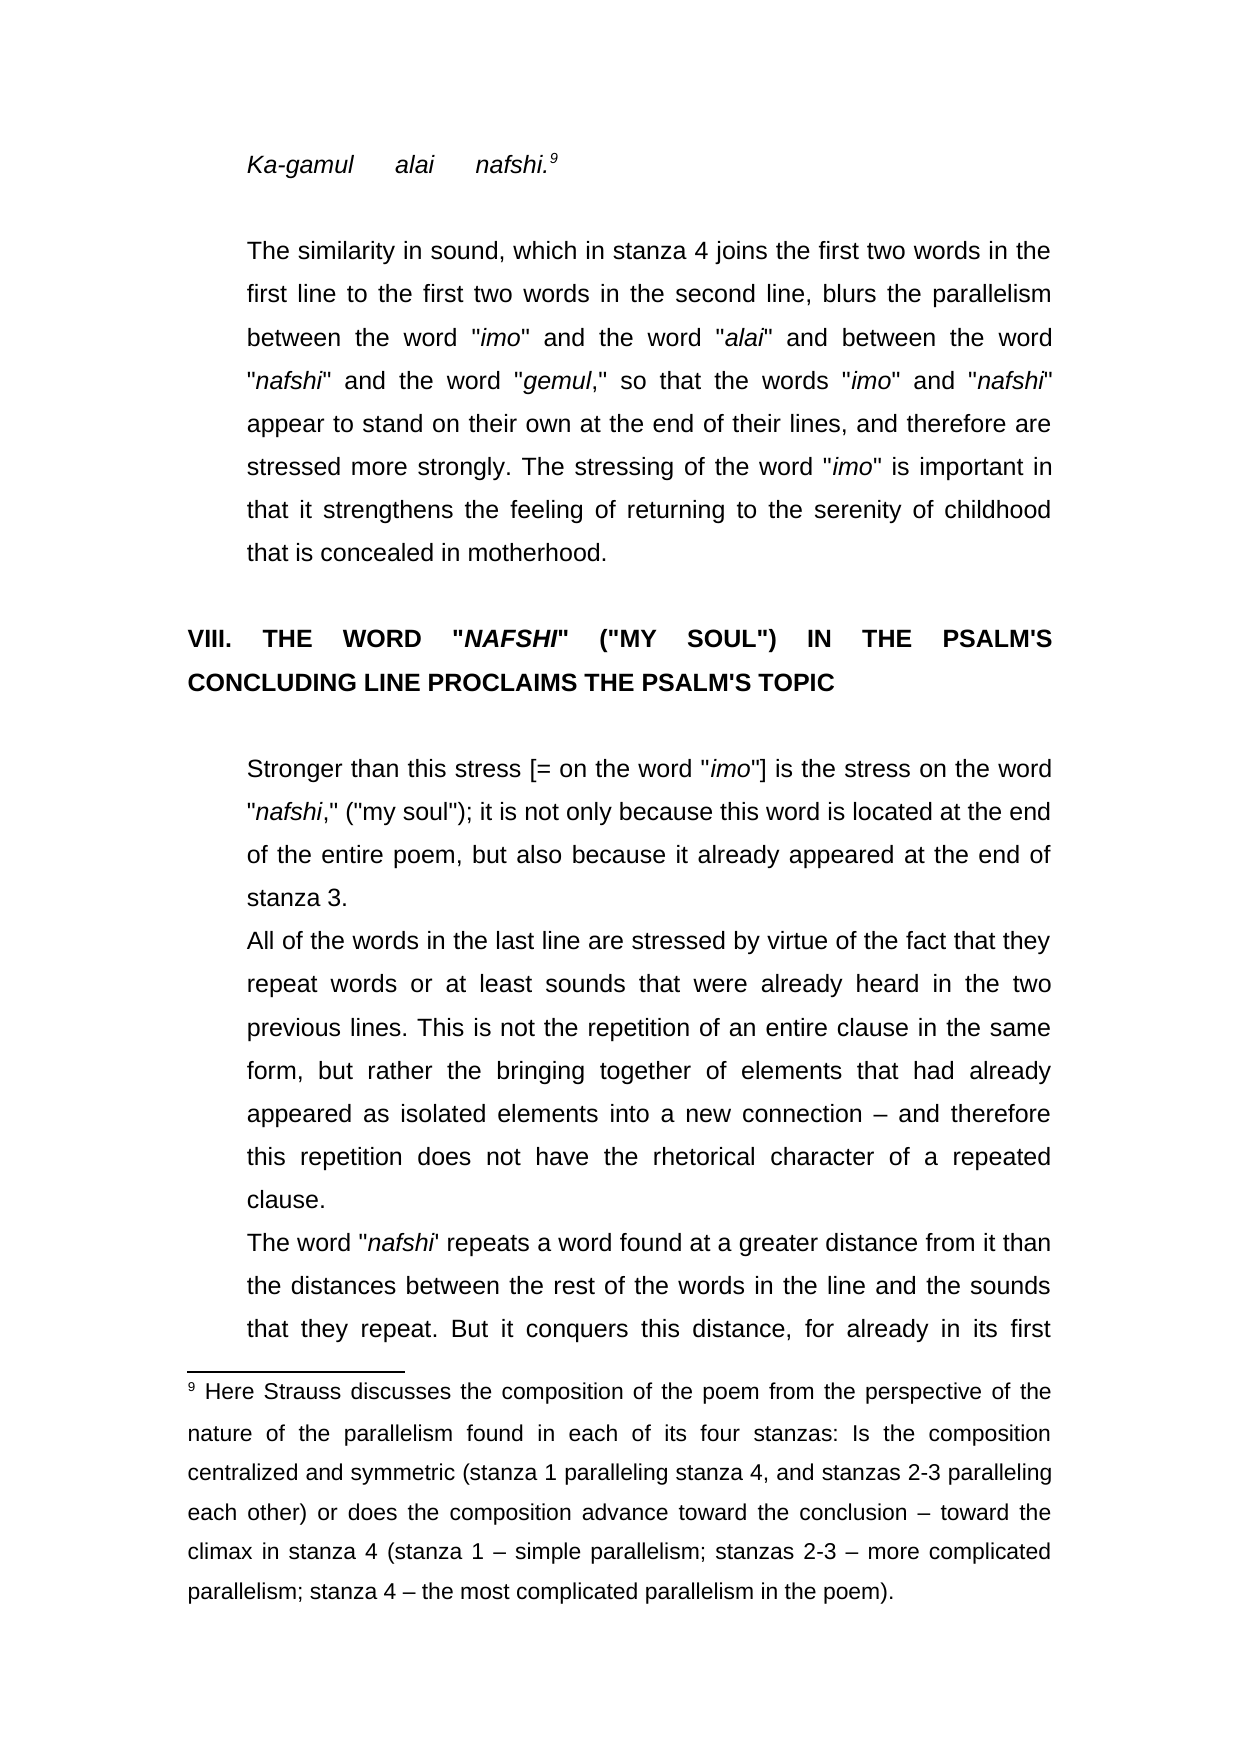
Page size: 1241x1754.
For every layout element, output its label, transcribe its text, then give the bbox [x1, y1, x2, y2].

text Ka-gamul alai nafshi. [247, 150, 1053, 179]
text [247, 1228, 1053, 1343]
text All of the words in the last line are stressed by virtue of the fact that they repeat words or at least sounds that were already heard in the two previous lines. This is not the repetition of an entire clause in the same form, but rather the bringing together of elements that had already appeared as isolated elements into a new connection – and therefore this repetition does not have the rhetorical character of a repeated clause. [247, 926, 1053, 1214]
subtitle The word "Nafshi" ("My soul") in the psalm's concluding Line proclaims the psalm's topic [187, 624, 1053, 696]
text The similarity in sound, which in stanza 4 joins the first two words in the first line to the first two words in the second line, blurs the parallelism between the word "imo" and the word "alai" and between the word "nafshi" and the word "gemul," so that the words "imo" and "nafshi" appear to stand on their own at the end of their lines, and therefore are stressed more strongly. The stressing of the word "imo" is important in that it strengthens the feeling of returning to the serenity of childhood that is concealed in motherhood. [247, 236, 1053, 567]
text Stronger than this stress [= on the word "imo"] is the stress on the word "nafshi," ("my soul"); it is not only because this word is located at the end of the entire poem, but also because it already appeared at the end of stanza 3. [247, 754, 1053, 912]
